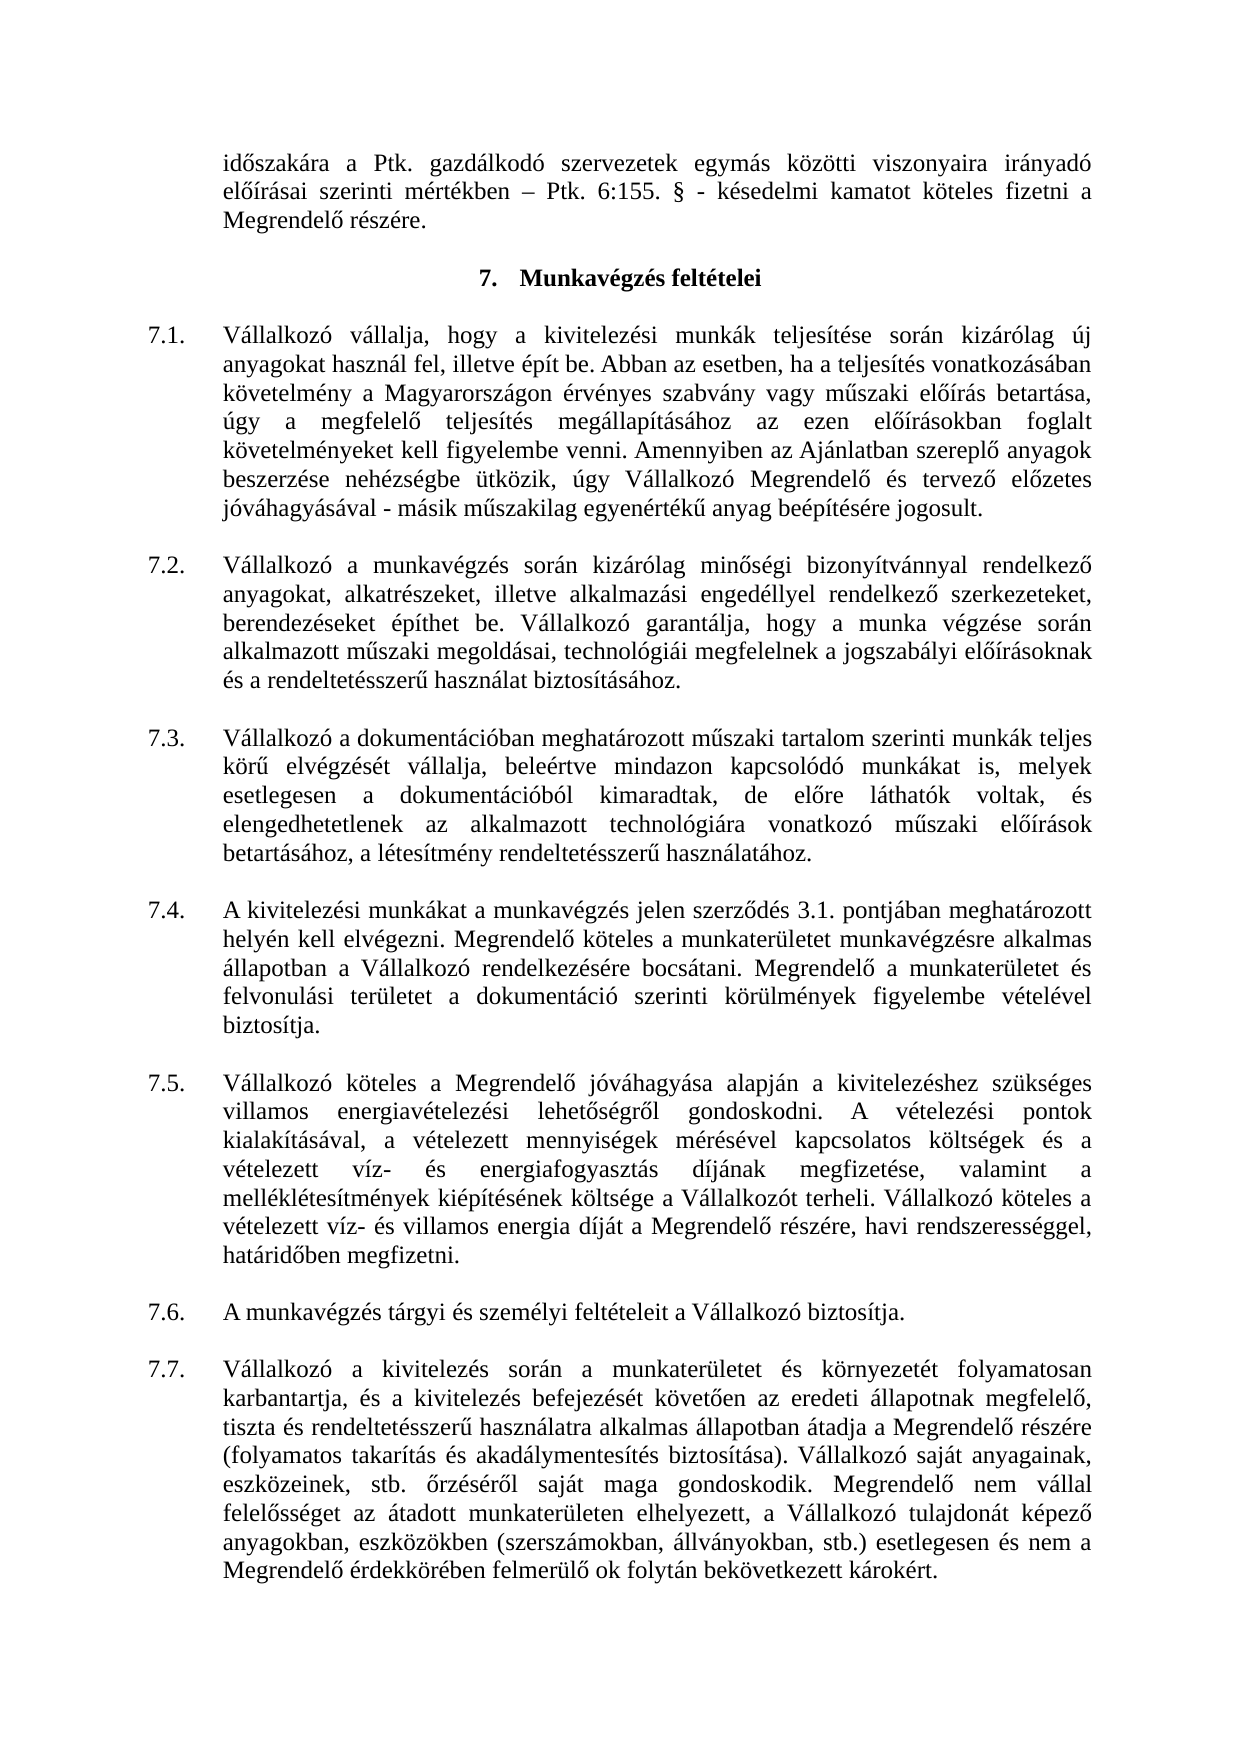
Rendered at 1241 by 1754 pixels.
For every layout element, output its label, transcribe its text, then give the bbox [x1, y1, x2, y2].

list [148, 148, 1093, 234]
list Vállalkozó a munkavégzés során kizárólag minőségi bizonyítvánnyal rendelkező anyagokat, alkatrészeket, illetve alkalmazási engedéllyel rendelkező szerkezeteket, berendezéseket építhet be. Vállalkozó garantálja, hogy a munka végzése során alkalmazott műszaki megoldásai, technológiái megfelelnek a jogszabályi előírásoknak és a rendeltetésszerű használat biztosításához. [148, 550, 1093, 694]
list Munkavégzés feltételei [148, 263, 1093, 291]
list A kivitelezési munkákat a munkavégzés jelen szerződés 3.1. pontjában meghatározott helyén kell elvégezni. Megrendelő köteles a munkaterületet munkavégzésre alkalmas állapotban a Vállalkozó rendelkezésére bocsátani. Megrendelő a munkaterületet és felvonulási területet a dokumentáció szerinti körülmények figyelembe vételével biztosítja. [148, 895, 1093, 1039]
list Vállalkozó a dokumentációban meghatározott műszaki tartalom szerinti munkák teljes körű elvégzését vállalja, beleértve mindazon kapcsolódó munkákat is, melyek esetlegesen a dokumentációból kimaradtak, de előre láthatók voltak, és elengedhetetlenek az alkalmazott technológiára vonatkozó műszaki előírások betartásához, a létesítmény rendeltetésszerű használatához. [148, 723, 1093, 866]
list Vállalkozó vállalja, hogy a kivitelezési munkák teljesítése során kizárólag új anyagokat használ fel, illetve épít be. Abban az esetben, ha a teljesítés vonatkozásában követelmény a Magyarországon érvényes szabvány vagy műszaki előírás betartása, úgy a megfelelő teljesítés megállapításához az ezen előírásokban foglalt követelményeket kell figyelembe venni. Amennyiben az Ajánlatban szereplő anyagok beszerzése nehézségbe ütközik, úgy Vállalkozó Megrendelő és tervező előzetes jóváhagyásával - másik műszakilag egyenértékű anyag beépítésére jogosult. [148, 320, 1093, 521]
list Vállalkozó köteles a Megrendelő jóváhagyása alapján a kivitelezéshez szükséges villamos energiavételezési lehetőségről gondoskodni. A vételezési pontok kialakításával, a vételezett mennyiségek mérésével kapcsolatos költségek és a vételezett víz- és energiafogyasztás díjának megfizetése, valamint a melléklétesítmények kiépítésének költsége a Vállalkozót terheli. Vállalkozó köteles a vételezett víz- és villamos energia díját a Megrendelő részére, havi rendszerességgel, határidőben megfizetni. [148, 1068, 1093, 1269]
list A munkavégzés tárgyi és személyi feltételeit a Vállalkozó biztosítja. [148, 1297, 1093, 1326]
list Vállalkozó a kivitelezés során a munkaterületet és környezetét folyamatosan karbantartja, és a kivitelezés befejezését követően az eredeti állapotnak megfelelő, tiszta és rendeltetésszerű használatra alkalmas állapotban átadja a Megrendelő részére (folyamatos takarítás és akadálymentesítés biztosítása). Vállalkozó saját anyagainak, eszközeinek, stb. őrzéséről saját maga gondoskodik. Megrendelő nem vállal felelősséget az átadott munkaterületen elhelyezett, a Vállalkozó tulajdonát képező anyagokban, eszközökben (szerszámokban, állványokban, stb.) esetlegesen és nem a Megrendelő érdekkörében felmerülő ok folytán bekövetkezett károkért. [148, 1354, 1093, 1584]
